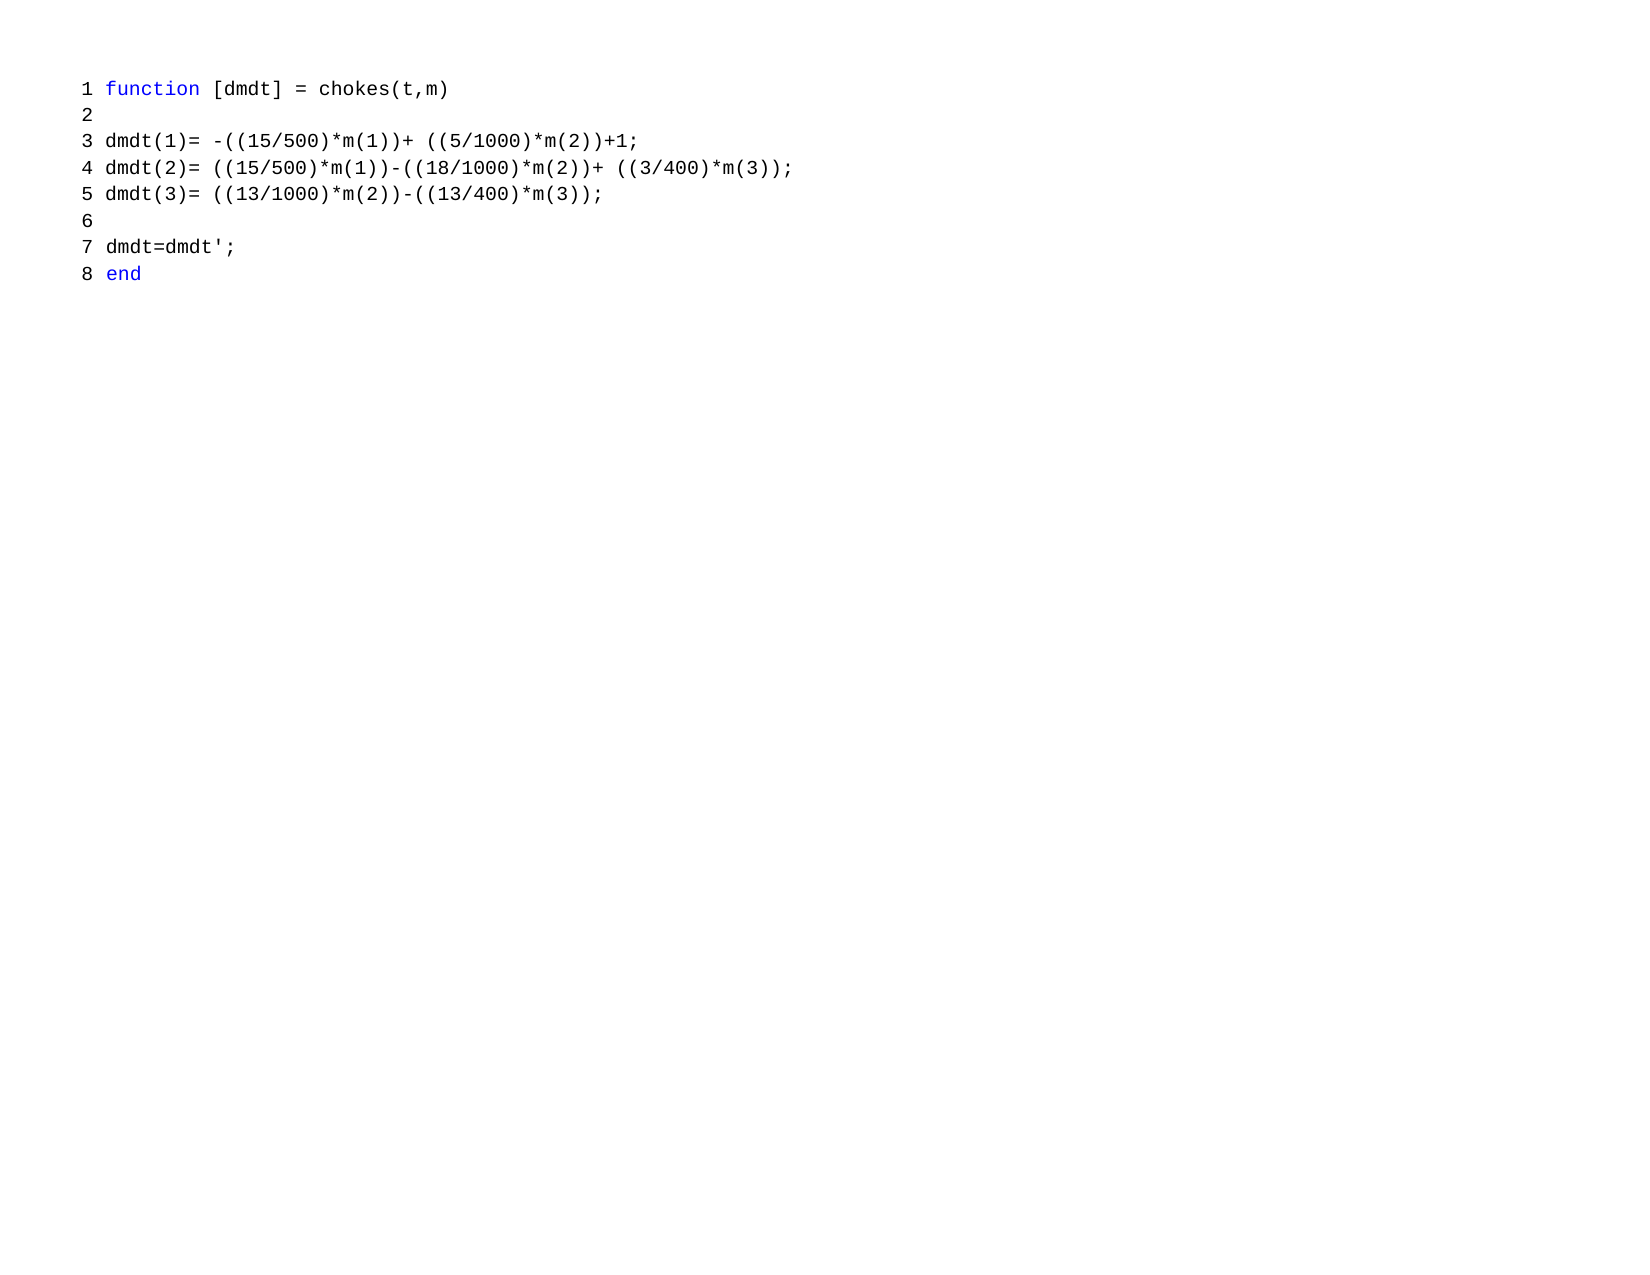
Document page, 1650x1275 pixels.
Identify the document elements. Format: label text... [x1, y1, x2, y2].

list dmdt=dmdt'; [81, 237, 1414, 260]
text 5 dmdt(3)= ((13/1000)*m(2))-((13/400)*m(3)); [81, 184, 1414, 207]
text 1 function [dmdt] = chokes(t,m) 2 [81, 79, 461, 127]
text 4 dmdt(2)= ((15/500)*m(1))-((18/1000)*m(2))+ ((3/400)*m(3)); [81, 158, 1414, 180]
text 6 [81, 211, 1414, 233]
list end [81, 264, 1414, 286]
text 3 dmdt(1)= -((15/500)*m(1))+ ((5/1000)*m(2))+1; [81, 131, 1414, 154]
